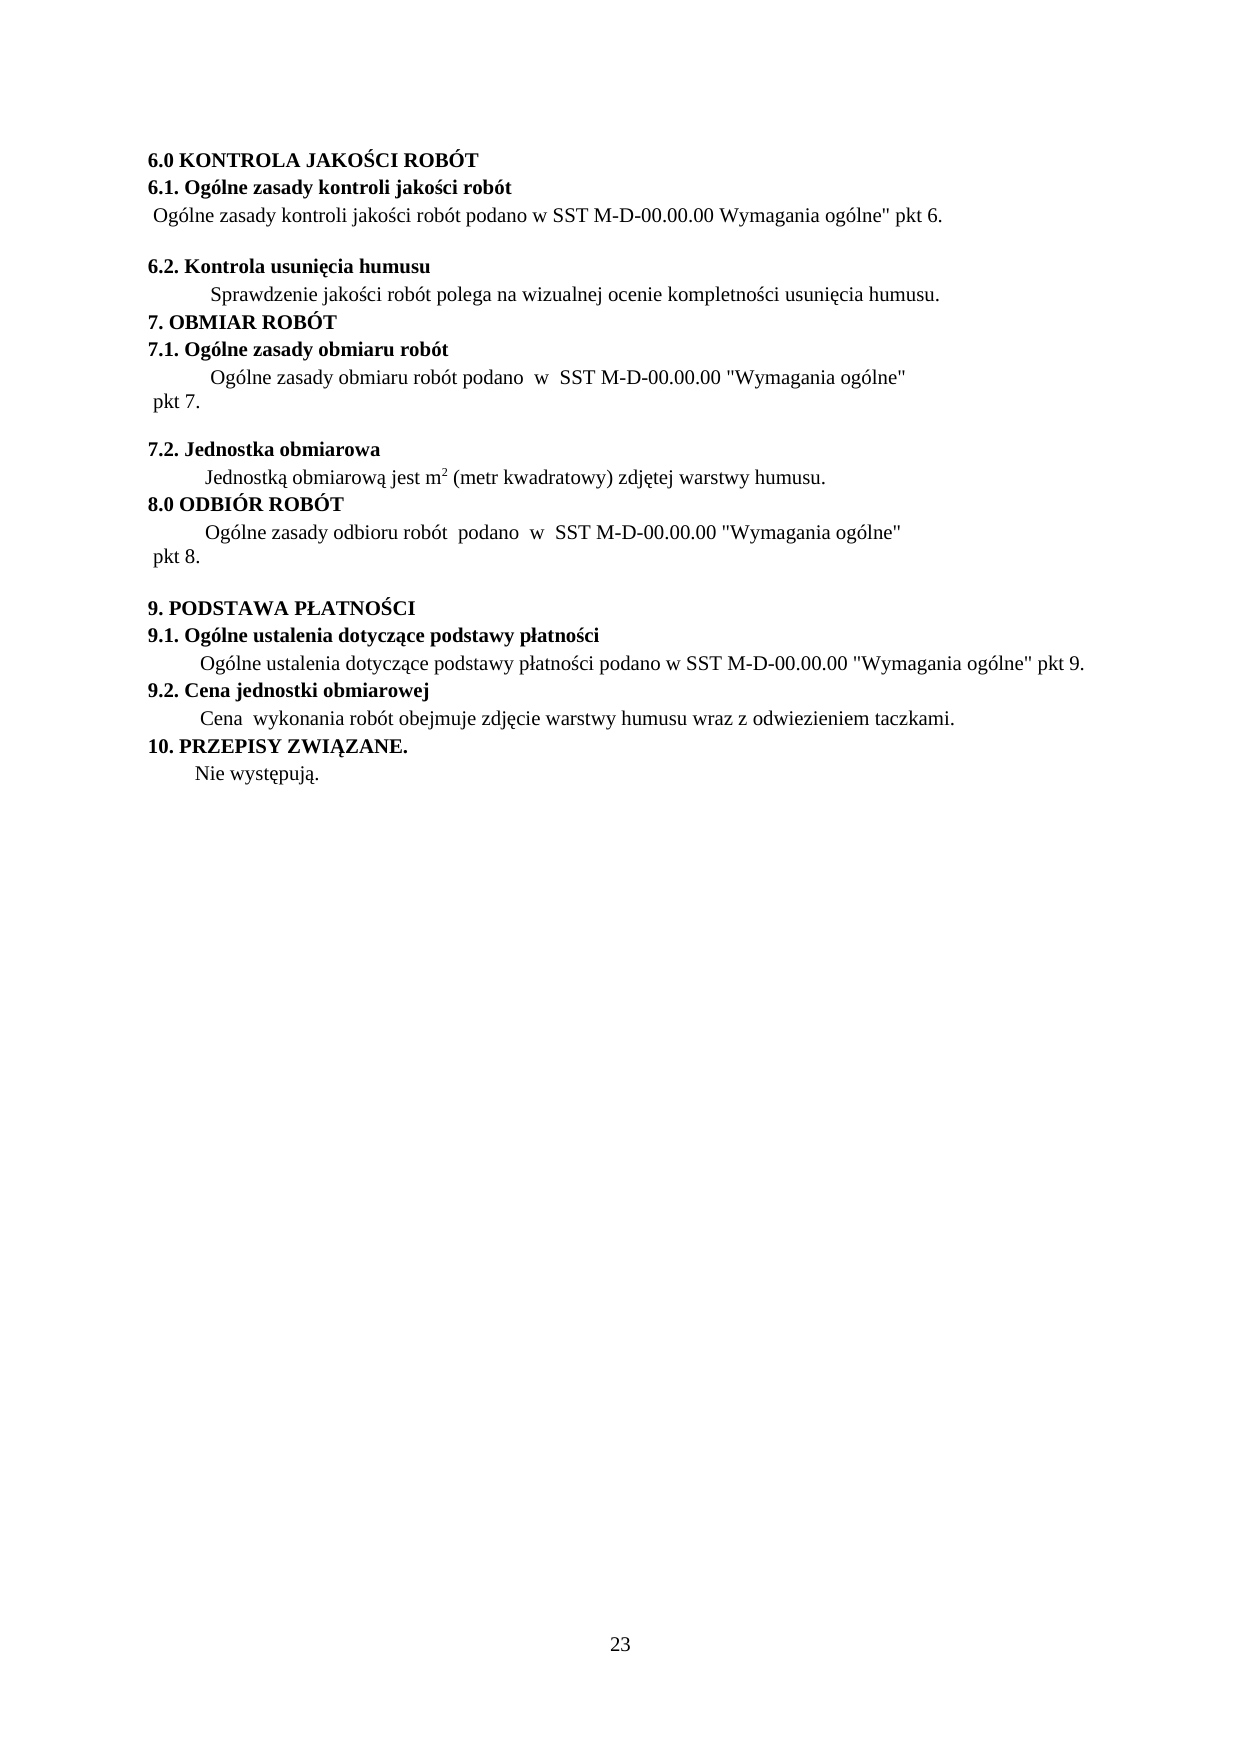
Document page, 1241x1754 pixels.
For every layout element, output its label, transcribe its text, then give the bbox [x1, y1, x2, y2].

text 7.2. Jednostka obmiarowa [148, 437, 1093, 461]
text 8.0 ODBIÓR ROBÓT [148, 492, 1093, 516]
text 7.1. Ogólne zasady obmiaru robót [148, 337, 1093, 361]
text 9.2. Cena jednostki obmiarowej [148, 678, 1093, 702]
text Cena wykonania robót obejmuje zdjęcie warstwy humusu wraz z odwiezieniem taczkami. [148, 706, 1093, 730]
text pkt 7. [148, 389, 1093, 413]
text Ogólne zasady odbioru robót podano w SST M-D-00.00.00 "Wymagania ogólne" [148, 520, 1093, 544]
text Ogólne ustalenia dotyczące podstawy płatności podano w SST M-D-00.00.00 "Wymagania ogólne" pkt 9. [148, 651, 1093, 675]
text Ogólne zasady kontroli jakości robót podano w SST M-D-00.00.00 Wymagania ogólne" pkt 6. [148, 203, 1093, 227]
text 9.1. Ogólne ustalenia dotyczące podstawy płatności [148, 623, 1093, 647]
text 6.0 KONTROLA JAKOŚCI ROBÓT [148, 148, 1093, 172]
text 6.2. Kontrola usunięcia humusu [148, 254, 1093, 278]
text 9. PODSTAWA PŁATNOŚCI [148, 596, 1093, 620]
text Sprawdzenie jakości robót polega na wizualnej ocenie kompletności usunięcia humusu. [148, 282, 1093, 306]
text 6.1. Ogólne zasady kontroli jakości robót [148, 175, 1093, 199]
text pkt 8. [148, 544, 1093, 568]
text Ogólne zasady obmiaru robót podano w SST M-D-00.00.00 "Wymagania ogólne" [148, 365, 1093, 389]
text Jednostką obmiarową jest m2 (metr kwadratowy) zdjętej warstwy humusu. [148, 465, 1093, 489]
text 10. PRZEPISY ZWIĄZANE. [148, 734, 1093, 758]
text 7. OBMIAR ROBÓT [148, 310, 1093, 334]
text Nie występują. [148, 761, 1093, 785]
